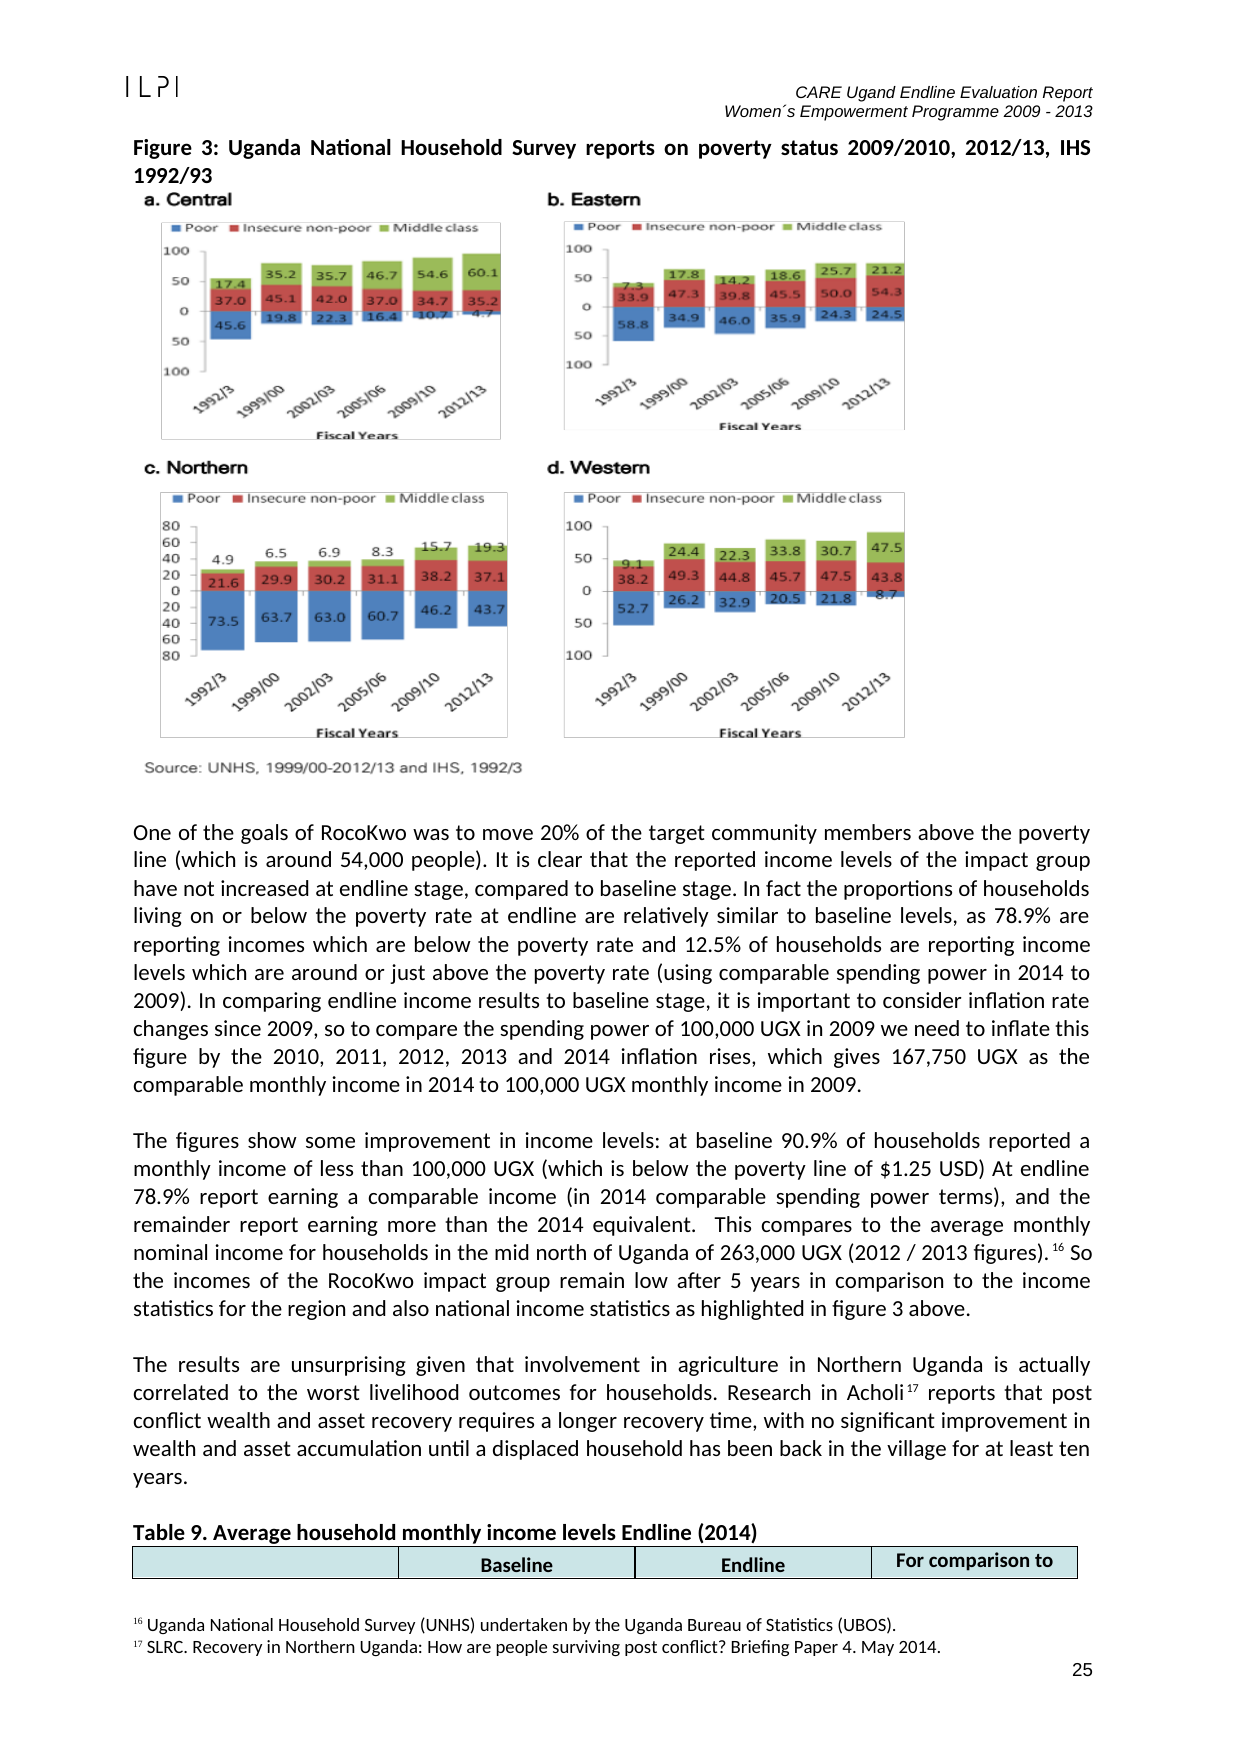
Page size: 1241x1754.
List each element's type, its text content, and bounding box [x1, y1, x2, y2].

text The results are unsurprising given that involvement in agriculture in Northern Uganda is actually correlated to the worst livelihood outcomes for households. Research in Acholi reports that post conflict wealth and asset recovery requires a longer recovery time, with no significant improvement in wealth and asset accumulation until a displaced household has been back in the village for at least ten years. [133, 1350, 1092, 1490]
table_header Endline [636, 1547, 871, 1577]
table_header [133, 1547, 398, 1577]
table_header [872, 1547, 1077, 1577]
text One of the goals of RocoKwo was to move 20% of the target community members above the poverty line (which is around 54,000 people). It is clear that the reported income levels of the impact group have not increased at endline stage, compared to baseline stage. In fact the proportions of households living on or below the poverty rate at endline are relatively similar to baseline levels, as 78.9% are reporting incomes which are below the poverty rate and 12.5% of households are reporting income levels which are around or just above the poverty rate (using comparable spending power in 2014 to 2009). In comparing endline income results to baseline stage, it is important to consider inflation rate changes since 2009, so to compare the spending power of 100,000 UGX in 2009 we need to inflate this figure by the 2010, 2011, 2012, 2013 and 2014 inflation rises, which gives 167,750 UGX as the comparable monthly income in 2014 to 100,000 UGX monthly income in 2009. [133, 818, 1092, 1098]
table_header Baseline [399, 1547, 634, 1577]
text Table 9. Average household monthly income levels Endline (2014) [133, 1518, 1092, 1546]
text Figure 3: Uganda National Household Survey reports on poverty status 2009/2010, 2012/13, IHS 1992/93 [133, 133, 1092, 189]
text The figures show some improvement in income levels: at baseline 90.9% of households reported a monthly income of less than 100,000 UGX (which is below the poverty line of $1.25 USD) At endline 78.9% report earning a comparable income (in 2014 comparable spending power terms), and the remainder report earning more than the 2014 equivalent. This compares to the average monthly nominal income for households in the mid north of Uganda of 263,000 UGX (2012 / 2013 figures). So the incomes of the RocoKwo impact group remain low after 5 years in comparison to the income statistics for the region and also national income statistics as highlighted in figure 3 above. [133, 1126, 1092, 1322]
picture [0, 0, 178, 97]
